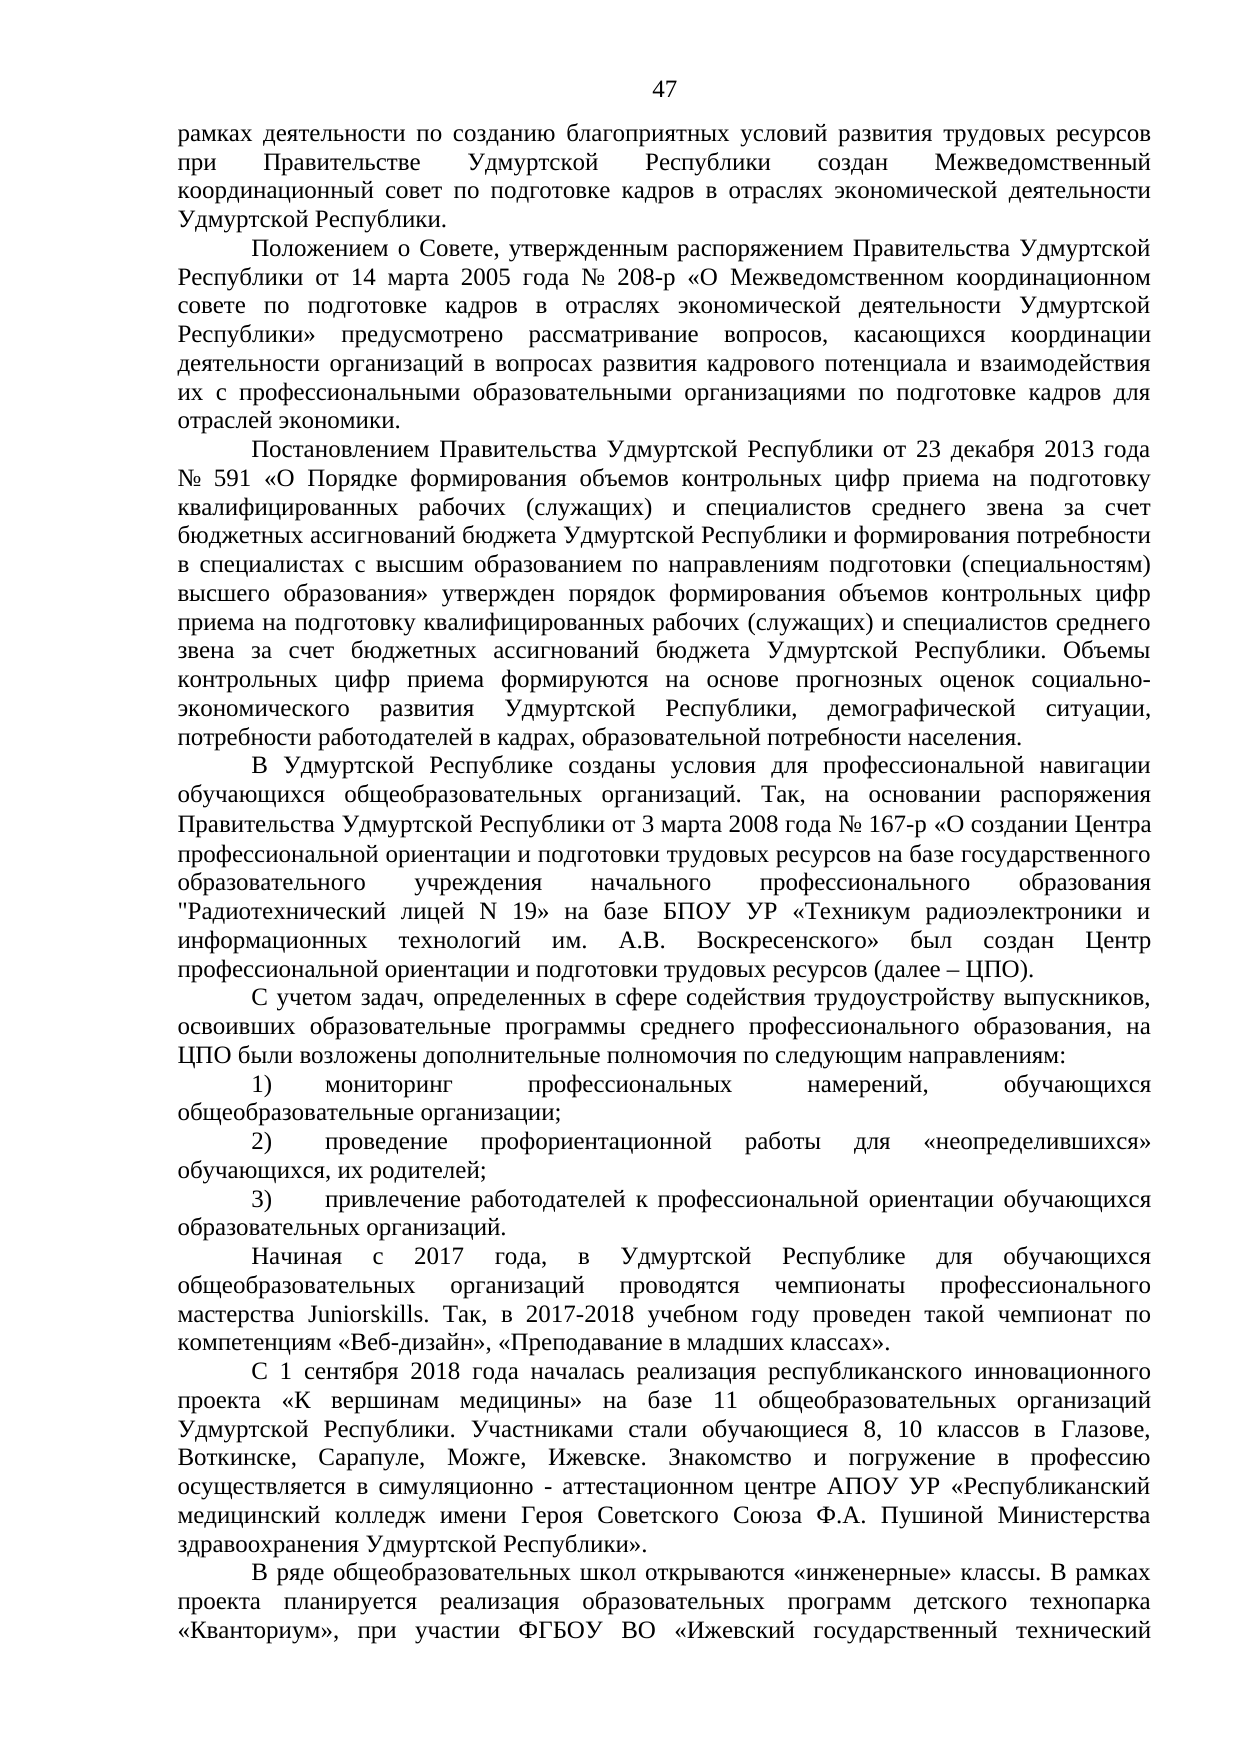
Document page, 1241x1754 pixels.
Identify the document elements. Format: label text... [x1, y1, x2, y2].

text Положением о Совете, утвержденным распоряжением Правительства Удмуртской Республики от 14 марта 2005 года № 208-р «О Межведомственном координационном совете по подготовке кадров в отраслях экономической деятельности Удмуртской Республики» предусмотрено рассматривание вопросов, касающихся координации деятельности организаций в вопросах развития кадрового потенциала и взаимодействия их с профессиональными образовательными организациями по подготовке кадров для отраслей экономики. [177, 233, 1152, 434]
text С учетом задач, определенных в сфере содействия трудоустройству выпускников, освоивших образовательные программы среднего профессионального образования, на ЦПО были возложены дополнительные полномочия по следующим направлениям: [177, 982, 1152, 1069]
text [177, 118, 1152, 233]
text Начиная с 2017 года, в Удмуртской Республике для обучающихся общеобразовательных организаций проводятся чемпионаты профессионального мастерства Juniorskills. Так, в 2017-2018 учебном году проведен такой чемпионат по компетенциям «Веб-дизайн», «Преподавание в младших классах». [177, 1241, 1152, 1356]
text 3) привлечение работодателей к профессиональной ориентации обучающихся образовательных организаций. [177, 1184, 1152, 1241]
text 1) мониторинг профессиональных намерений, обучающихся общеобразовательные организации; [177, 1069, 1152, 1126]
text 2) проведение профориентационной работы для «неопределившихся» обучающихся, их родителей; [177, 1126, 1152, 1184]
text Постановлением Правительства Удмуртской Республики от 23 декабря 2013 года № 591 «О Порядке формирования объемов контрольных цифр приема на подготовку квалифицированных рабочих (служащих) и специалистов среднего звена за счет бюджетных ассигнований бюджета Удмуртской Республики и формирования потребности в специалистах с высшим образованием по направлениям подготовки (специальностям) высшего образования» утвержден порядок формирования объемов контрольных цифр приема на подготовку квалифицированных рабочих (служащих) и специалистов среднего звена за счет бюджетных ассигнований бюджета Удмуртской Республики. Объемы контрольных цифр приема формируются на основе прогнозных оценок социально-экономического развития Удмуртской Республики, демографической ситуации, потребности работодателей в кадрах, образовательной потребности населения. [177, 434, 1152, 751]
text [177, 1557, 1152, 1644]
text В Удмуртской Республике созданы условия для профессиональной навигации обучающихся общеобразовательных организаций. Так, на основании распоряжения Правительства Удмуртской Республики от 3 марта 2008 года № 167-р «О создании Центра профессиональной ориентации и подготовки трудовых ресурсов на базе государственного образовательного учреждения начального профессионального образования "Радиотехнический лицей N 19» на базе БПОУ УР «Техникум радиоэлектроники и информационных технологий им. А.В. Воскресенского» был создан Центр профессиональной ориентации и подготовки трудовых ресурсов (далее – ЦПО). [177, 751, 1152, 982]
text С 1 сентября 2018 года началась реализация республиканского инновационного проекта «К вершинам медицины» на базе 11 общеобразовательных организаций Удмуртской Республики. Участниками стали обучающиеся 8, 10 классов в Глазове, Воткинске, Сарапуле, Можге, Ижевске. Знакомство и погружение в профессию осуществляется в симуляционно - аттестационном центре АПОУ УР «Республиканский медицинский колледж имени Героя Советского Союза Ф.А. Пушиной Министерства здравоохранения Удмуртской Республики». [177, 1356, 1152, 1557]
